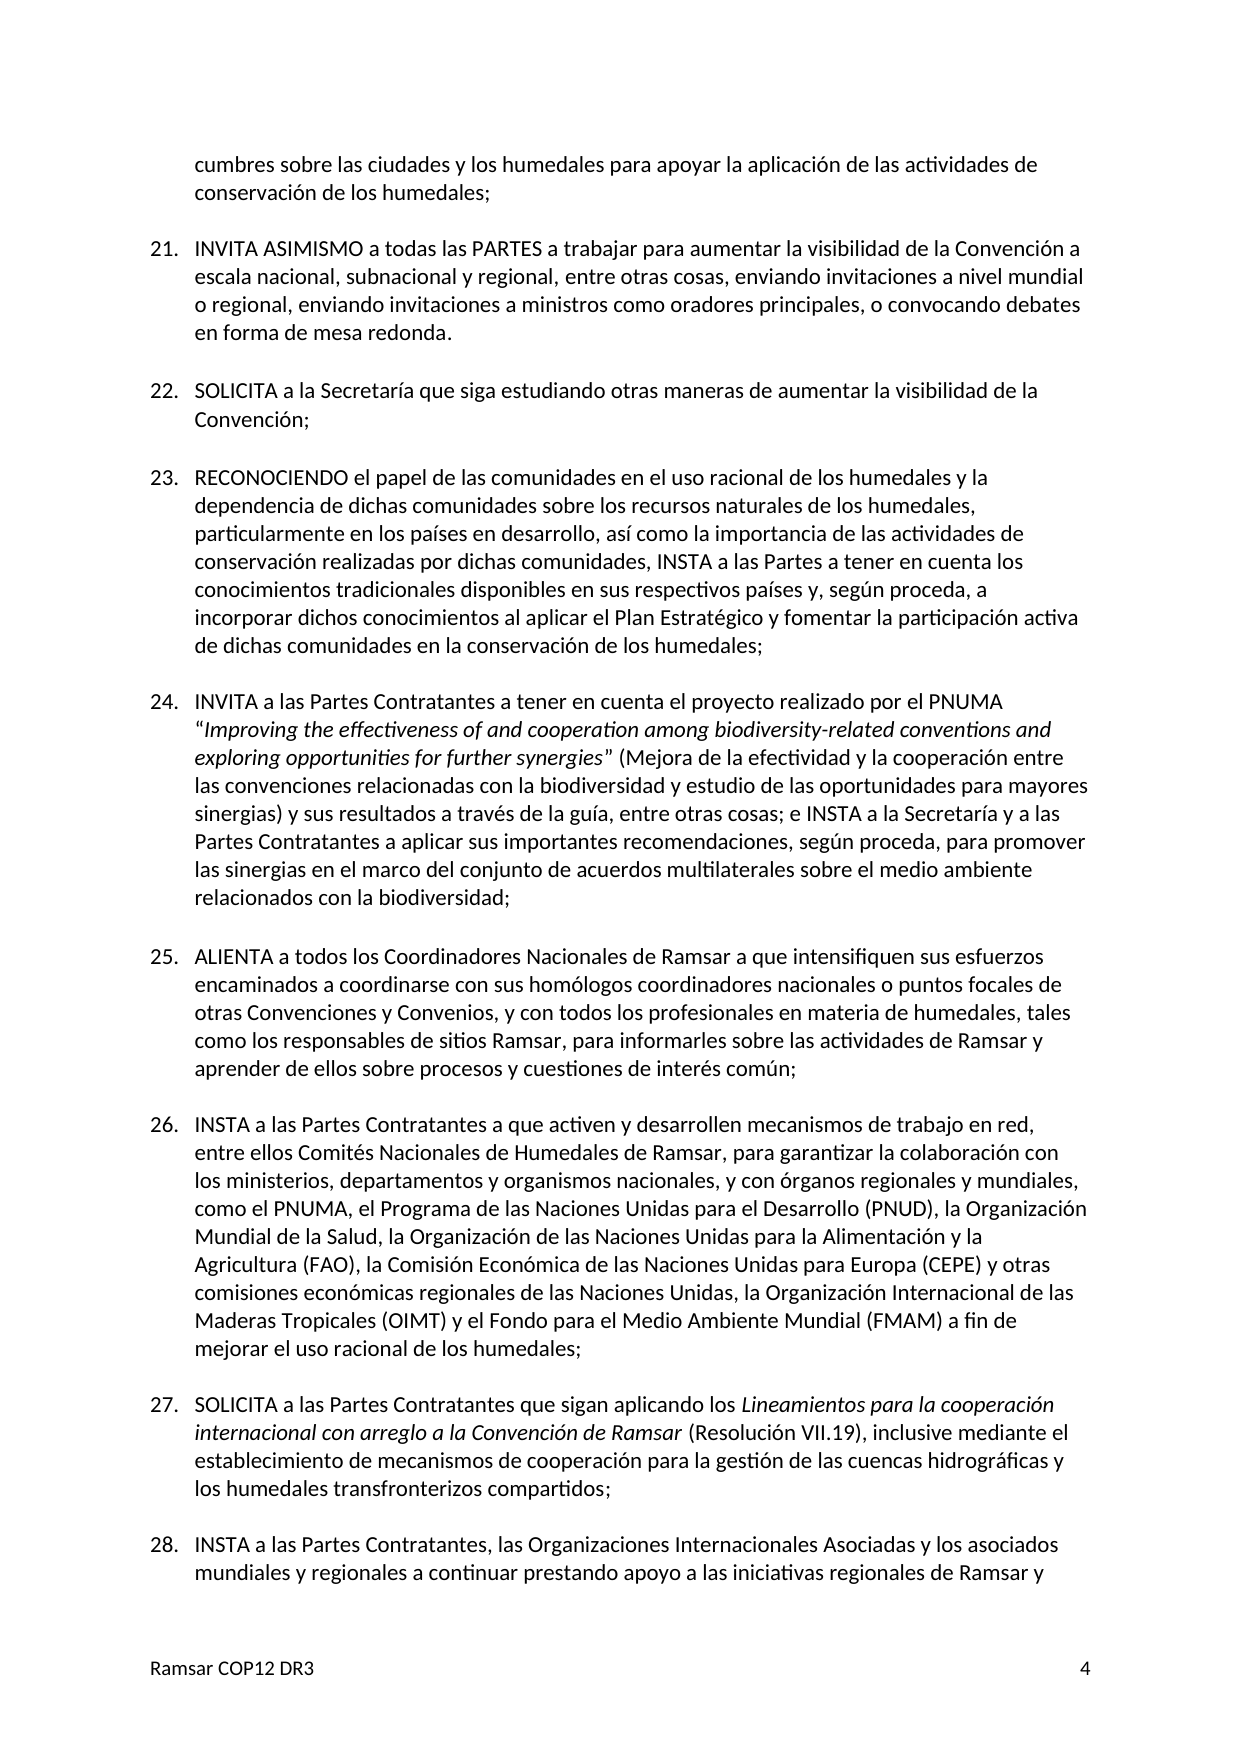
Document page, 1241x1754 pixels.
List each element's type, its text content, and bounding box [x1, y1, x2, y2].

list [150, 150, 1090, 206]
list INSTA a las Partes Contratantes a que activen y desarrollen mecanismos de trabajo en red, entre ellos Comités Nacionales de Humedales de Ramsar, para garantizar la colaboración con los ministerios, departamentos y organismos nacionales, y con órganos regionales y mundiales, como el PNUMA, el Programa de las Naciones Unidas para el Desarrollo (PNUD), la Organización Mundial de la Salud, la Organización de las Naciones Unidas para la Alimentación y la Agricultura (FAO), la Comisión Económica de las Naciones Unidas para Europa (CEPE) y otras comisiones económicas regionales de las Naciones Unidas, la Organización Internacional de las Maderas Tropicales (OIMT) y el Fondo para el Medio Ambiente Mundial (FMAM) a fin de mejorar el uso racional de los humedales; [150, 1110, 1090, 1362]
list SOLICITA a las Partes Contratantes que sigan aplicando los Lineamientos para la cooperación internacional con arreglo a la Convención de Ramsar (Resolución VII.19), inclusive mediante el establecimiento de mecanismos de cooperación para la gestión de las cuencas hidrográficas y los humedales transfronterizos compartidos; [150, 1390, 1090, 1502]
list INVITA a las Partes Contratantes a tener en cuenta el proyecto realizado por el PNUMA “Improving the effectiveness of and cooperation among biodiversity-related conventions and exploring opportunities for further synergies” (Mejora de la efectividad y la cooperación entre las convenciones relacionadas con la biodiversidad y estudio de las oportunidades para mayores sinergias) y sus resultados a través de la guía, entre otras cosas; e INSTA a la Secretaría y a las Partes Contratantes a aplicar sus importantes recomendaciones, según proceda, para promover las sinergias en el marco del conjunto de acuerdos multilaterales sobre el medio ambiente relacionados con la biodiversidad; [150, 687, 1090, 912]
list ALIENTA a todos los Coordinadores Nacionales de Ramsar a que intensifiquen sus esfuerzos encaminados a coordinarse con sus homólogos coordinadores nacionales o puntos focales de otras Convenciones y Convenios, y con todos los profesionales en materia de humedales, tales como los responsables de sitios Ramsar, para informarles sobre las actividades de Ramsar y aprender de ellos sobre procesos y cuestiones de interés común; [150, 942, 1090, 1082]
list INVITA ASIMISMO a todas las PARTES a trabajar para aumentar la visibilidad de la Convención a escala nacional, subnacional y regional, entre otras cosas, enviando invitaciones a nivel mundial o regional, enviando invitaciones a ministros como oradores principales, o convocando debates en forma de mesa redonda. [150, 234, 1090, 346]
list RECONOCIENDO el papel de las comunidades en el uso racional de los humedales y la dependencia de dichas comunidades sobre los recursos naturales de los humedales, particularmente en los países en desarrollo, así como la importancia de las actividades de conservación realizadas por dichas comunidades, INSTA a las Partes a tener en cuenta los conocimientos tradicionales disponibles en sus respectivos países y, según proceda, a incorporar dichos conocimientos al aplicar el Plan Estratégico y fomentar la participación activa de dichas comunidades en la conservación de los humedales; [150, 463, 1090, 659]
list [150, 1531, 1090, 1587]
list SOLICITA a la Secretaría que siga estudiando otras maneras de aumentar la visibilidad de la Convención; [150, 377, 1090, 433]
